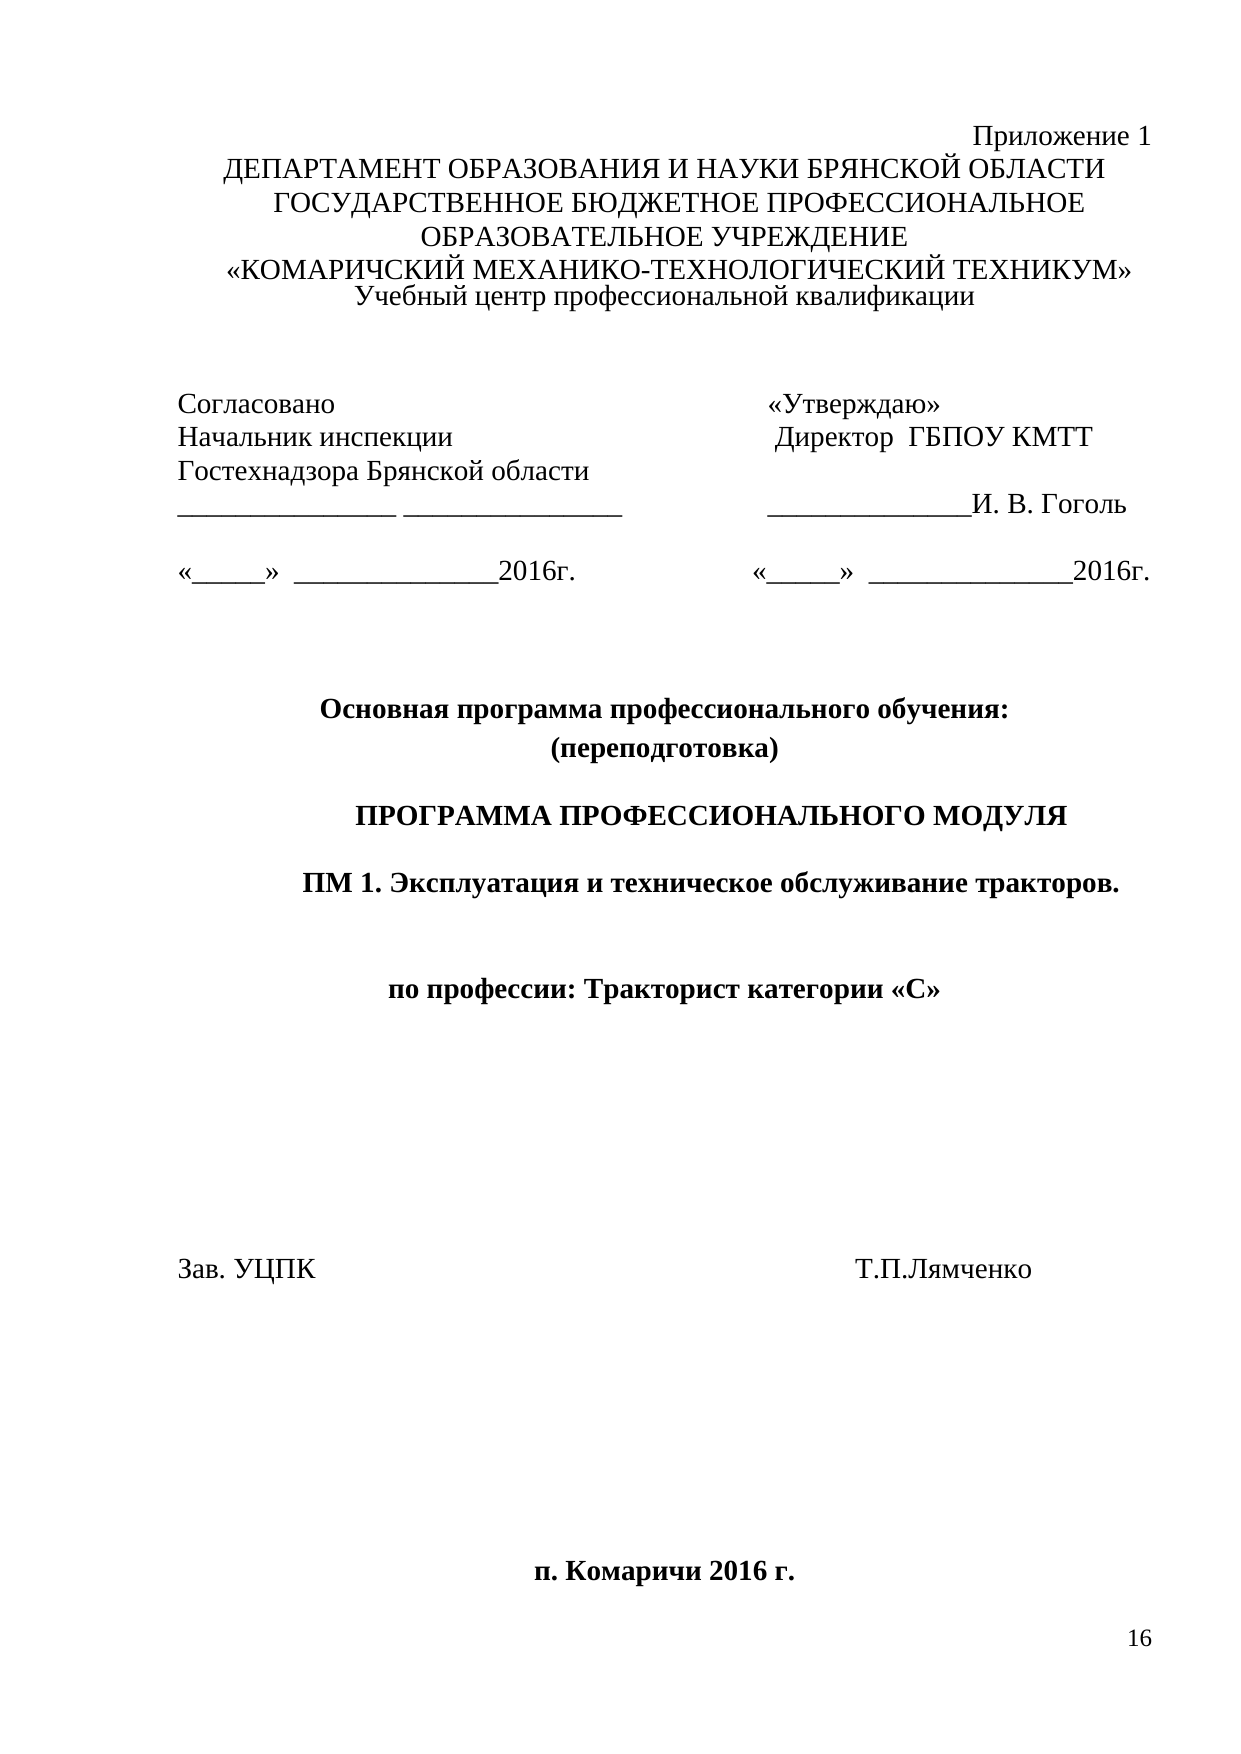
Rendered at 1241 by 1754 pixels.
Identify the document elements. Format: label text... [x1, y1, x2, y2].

text ПРОГРАММа ПРОФЕССИОНАЛЬНОГО МОДУЛЯ [177, 798, 1152, 832]
text «_____» ______________2016г. «_____» ______________2016г. [177, 553, 1152, 587]
text Согласовано «Утверждаю» [177, 386, 1152, 419]
text п. Комаричи 2016 г. [177, 1553, 1152, 1587]
text «КОМАРИЧСКИЙ МЕХАНИКО-ТЕХНОЛОГИЧЕСКИЙ ТЕХНИКУМ» [177, 252, 1152, 286]
text ГОСУДАРСТВЕННОЕ БЮДЖЕТНОЕ ПРОФЕССИОНАЛЬНОЕ ОБРАЗОВАТЕЛЬНОЕ УЧРЕЖДЕНИЕ [177, 185, 1152, 252]
text _______________ _______________ ______________И. В. Гоголь [177, 486, 1152, 520]
text Начальник инспекции Директор ГБПОУ КМТТ [177, 419, 1152, 453]
text ПМ 1. Эксплуатация и техническое обслуживание тракторов. [177, 865, 1152, 899]
text ДЕПАРТАМЕНТ ОБРАЗОВАНИЯ И НАУКИ БРЯНСКОЙ ОБЛАСТИ [177, 152, 1152, 185]
text (переподготовка) [266, 726, 1063, 765]
text Учебный центр профессиональной квалификации [609, 286, 874, 311]
text Основная программа профессионального обучения: [266, 688, 1063, 726]
text по профессии: Тракторист категории «С» [177, 971, 1152, 1004]
text Гостехнадзора Брянской области [177, 453, 1152, 486]
text Учебный центр профессиональной квалификации [177, 286, 606, 311]
text Приложение 1 [177, 118, 1152, 152]
text Учебный центр профессиональной квалификации [877, 286, 1152, 311]
text Зав. УЦПК Т.П.Лямченко [177, 1252, 1152, 1285]
